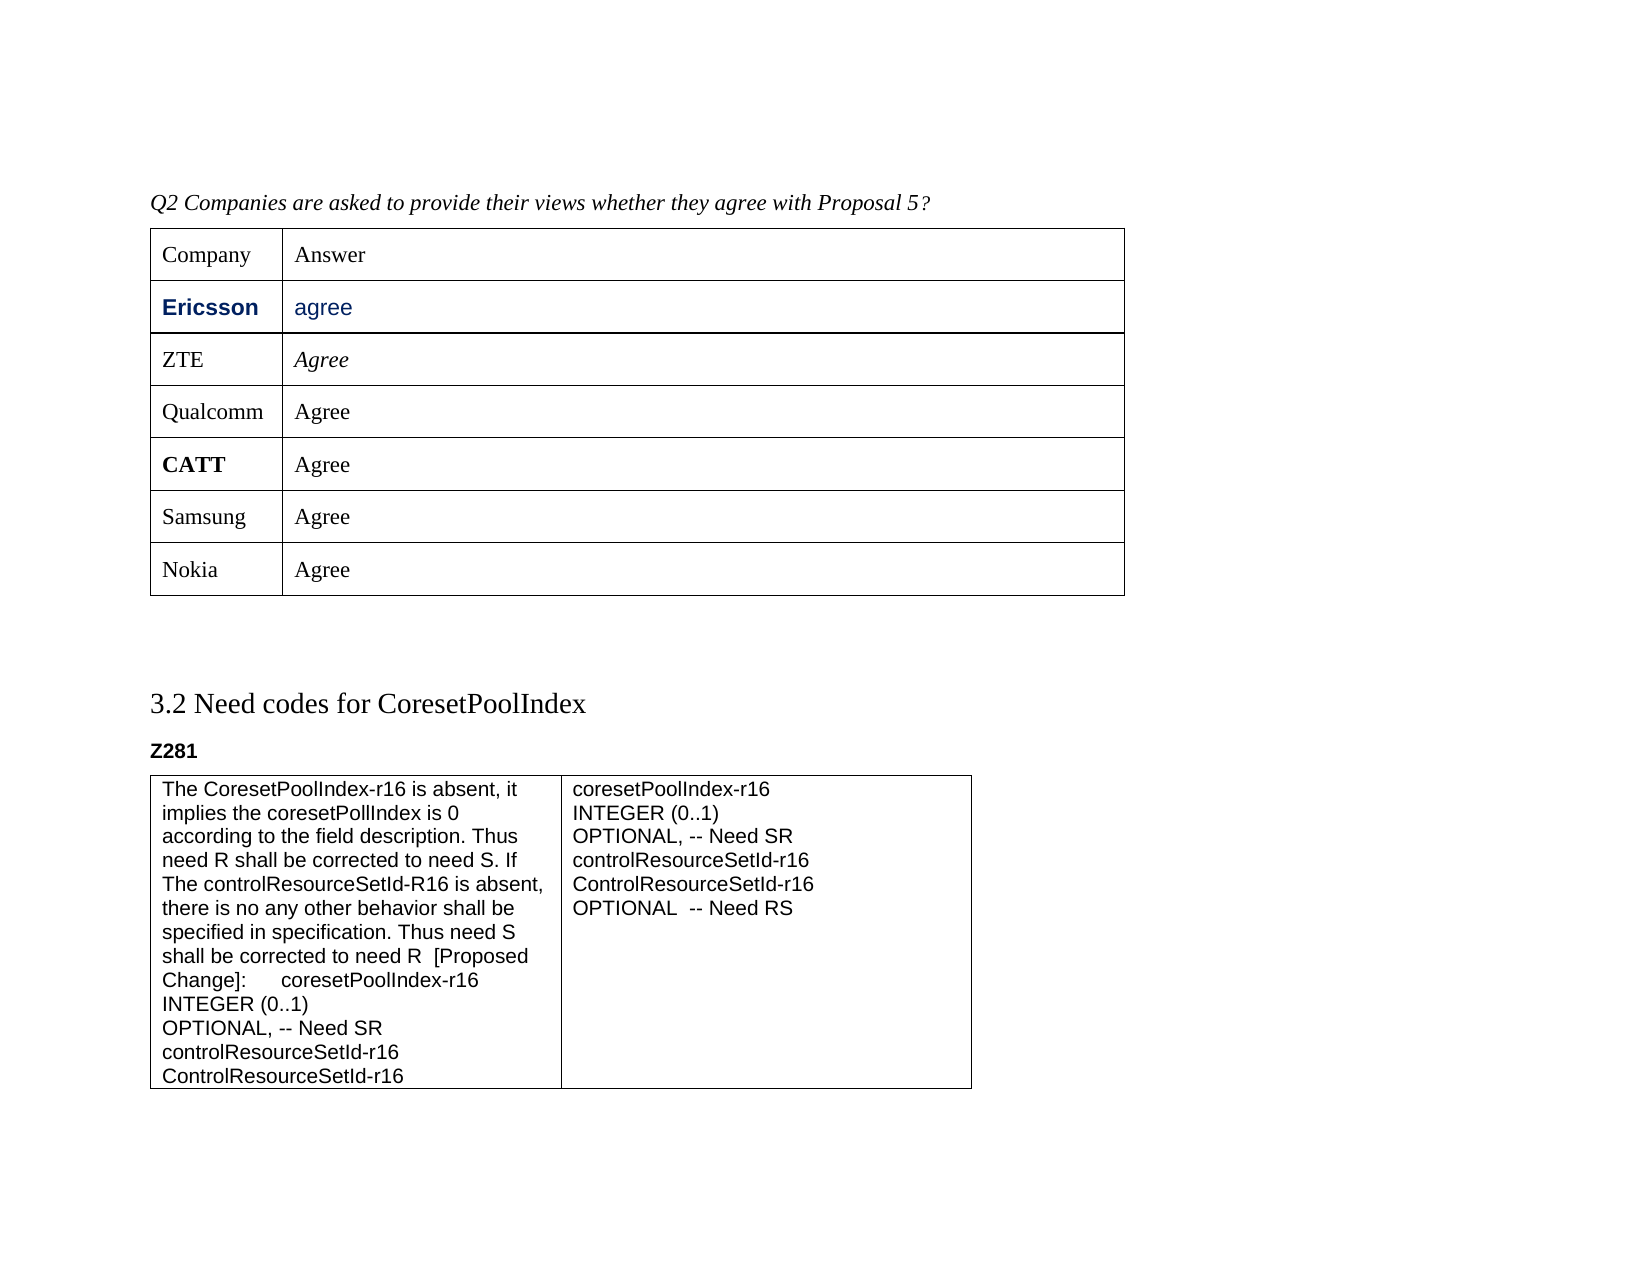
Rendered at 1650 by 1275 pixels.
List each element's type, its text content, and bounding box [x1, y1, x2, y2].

text Z281 [150, 739, 1500, 763]
table_cell Agree [283, 491, 1124, 542]
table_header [151, 776, 561, 1088]
table_cell ZTE [151, 334, 282, 385]
table_cell CATT [151, 438, 282, 490]
table_cell agree [283, 281, 1124, 332]
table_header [562, 776, 971, 1088]
table_cell Ericsson [151, 281, 282, 332]
table_header Answer [283, 229, 1124, 280]
text Q2 Companies are asked to provide their views whether they agree with Proposal 5? [150, 189, 1500, 215]
table_cell Agree [283, 543, 1124, 594]
table_cell Agree [283, 386, 1124, 437]
table_cell Agree [283, 334, 1124, 385]
text 3.2 Need codes for CoresetPoolIndex [150, 687, 1500, 720]
table_cell Nokia [151, 543, 282, 594]
table_header Company [151, 229, 282, 280]
table_cell Samsung [151, 491, 282, 542]
table_cell Agree [283, 438, 1124, 490]
table_cell Qualcomm [151, 386, 282, 437]
